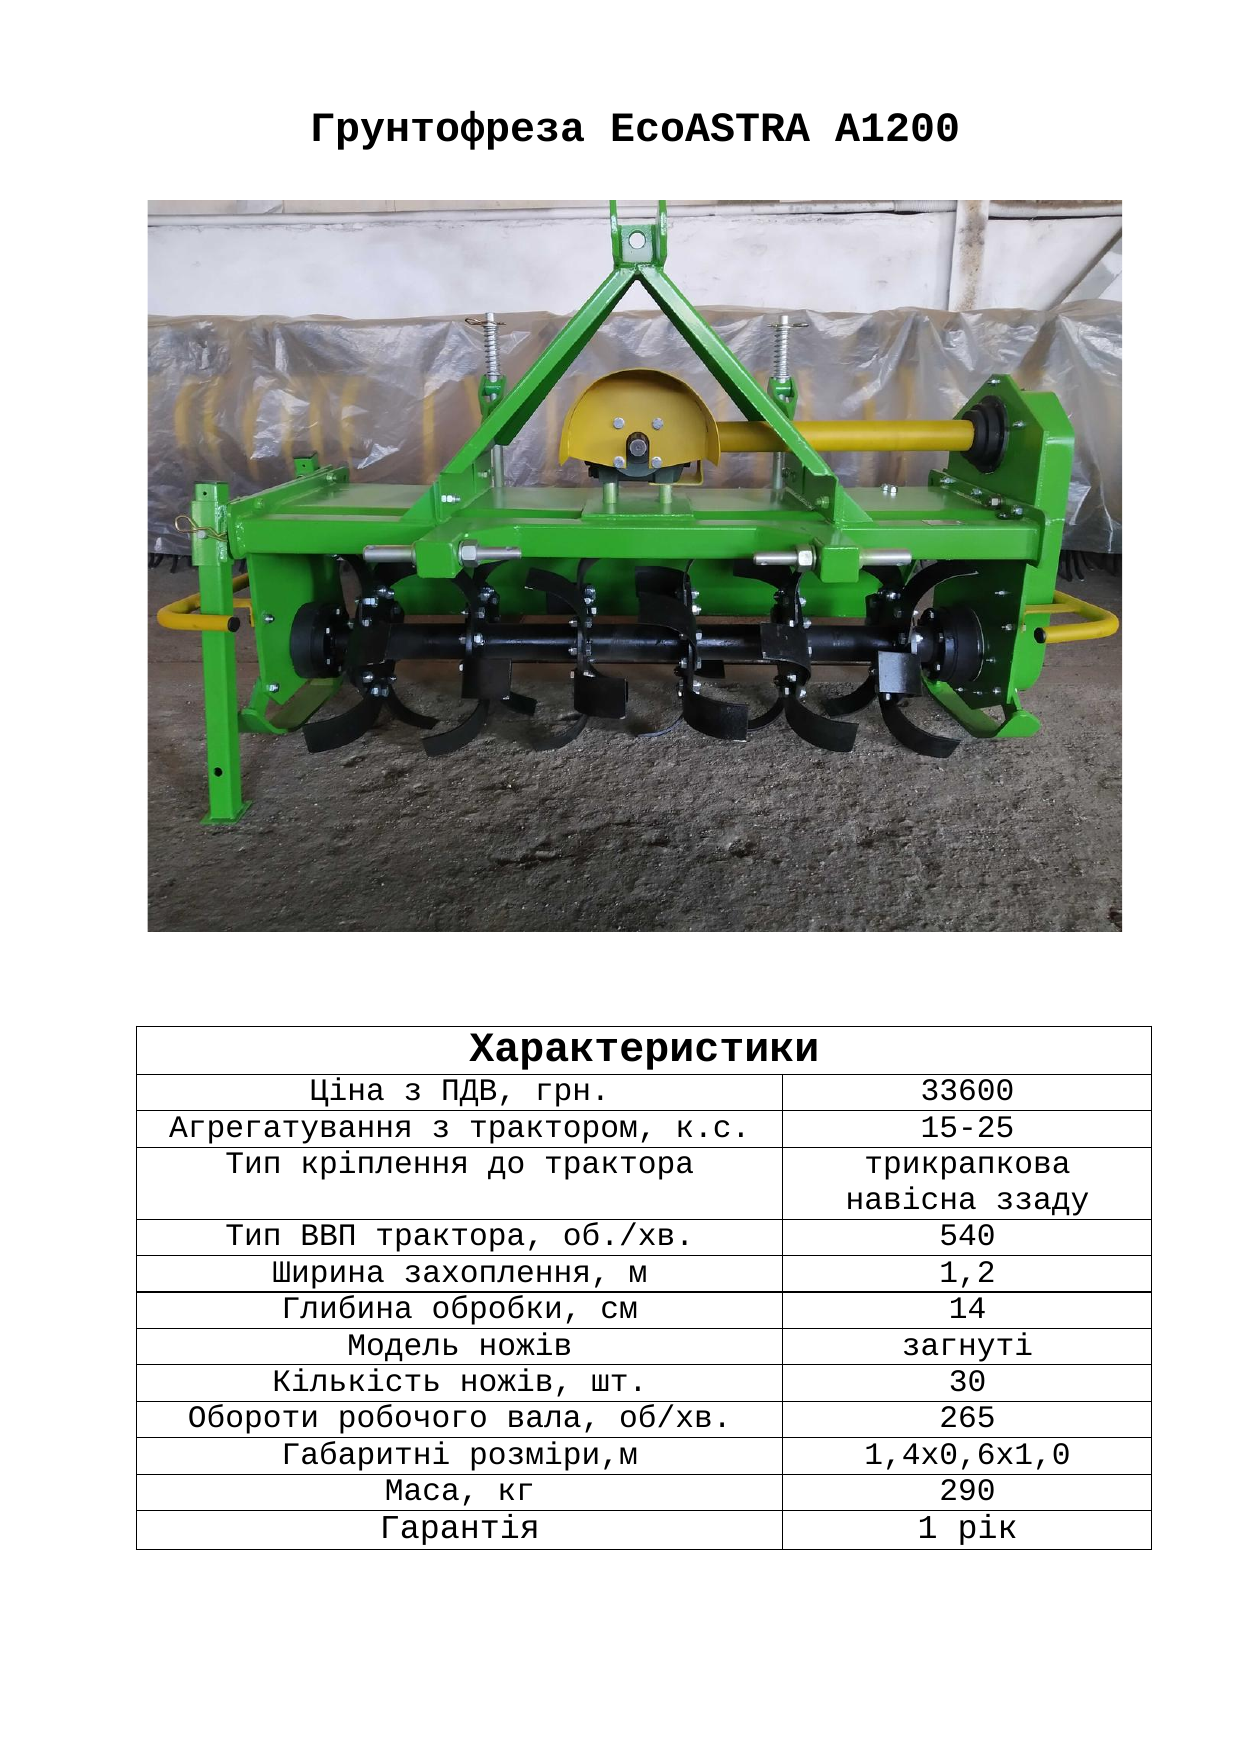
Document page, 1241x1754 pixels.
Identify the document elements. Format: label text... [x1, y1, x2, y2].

table_cell Обороти робочого вала, об/хв. [137, 1402, 782, 1437]
table_cell загнуті [783, 1329, 1151, 1364]
table_cell Тип кріплення до трактора [137, 1148, 782, 1218]
table_cell 290 [783, 1475, 1151, 1510]
table_header Характеристики [137, 1027, 1151, 1074]
table_cell 1 рік [783, 1511, 1151, 1549]
text Грунтофреза EcoASTRA A1200 [148, 106, 1122, 153]
table_cell 1,4х0,6х1,0 [783, 1438, 1151, 1474]
table_cell Глибина обробки, см [137, 1293, 782, 1328]
table_cell Модель ножів [137, 1329, 782, 1364]
table_cell 14 [783, 1293, 1151, 1328]
picture [147, 200, 1123, 932]
table_cell Кількість ножів, шт. [137, 1365, 782, 1401]
table_cell 33600 [783, 1075, 1151, 1110]
table_cell Гарантія [137, 1511, 782, 1549]
table_cell Ціна з ПДВ, грн. [137, 1075, 782, 1110]
table_cell Габаритні розміри,м [137, 1438, 782, 1474]
table_cell трикрапкова навісна ззаду [783, 1148, 1151, 1218]
table_cell 540 [783, 1220, 1151, 1255]
table_cell Ширина захоплення, м [137, 1256, 782, 1291]
table_cell 15-25 [783, 1111, 1151, 1147]
table_cell 265 [783, 1402, 1151, 1437]
table_cell Агрегатування з трактором, к.с. [137, 1111, 782, 1147]
table_cell Тип ВВП трактора, об./хв. [137, 1220, 782, 1255]
table_cell 1,2 [783, 1256, 1151, 1291]
table_cell Маса, кг [137, 1475, 782, 1510]
table_cell 30 [783, 1365, 1151, 1401]
